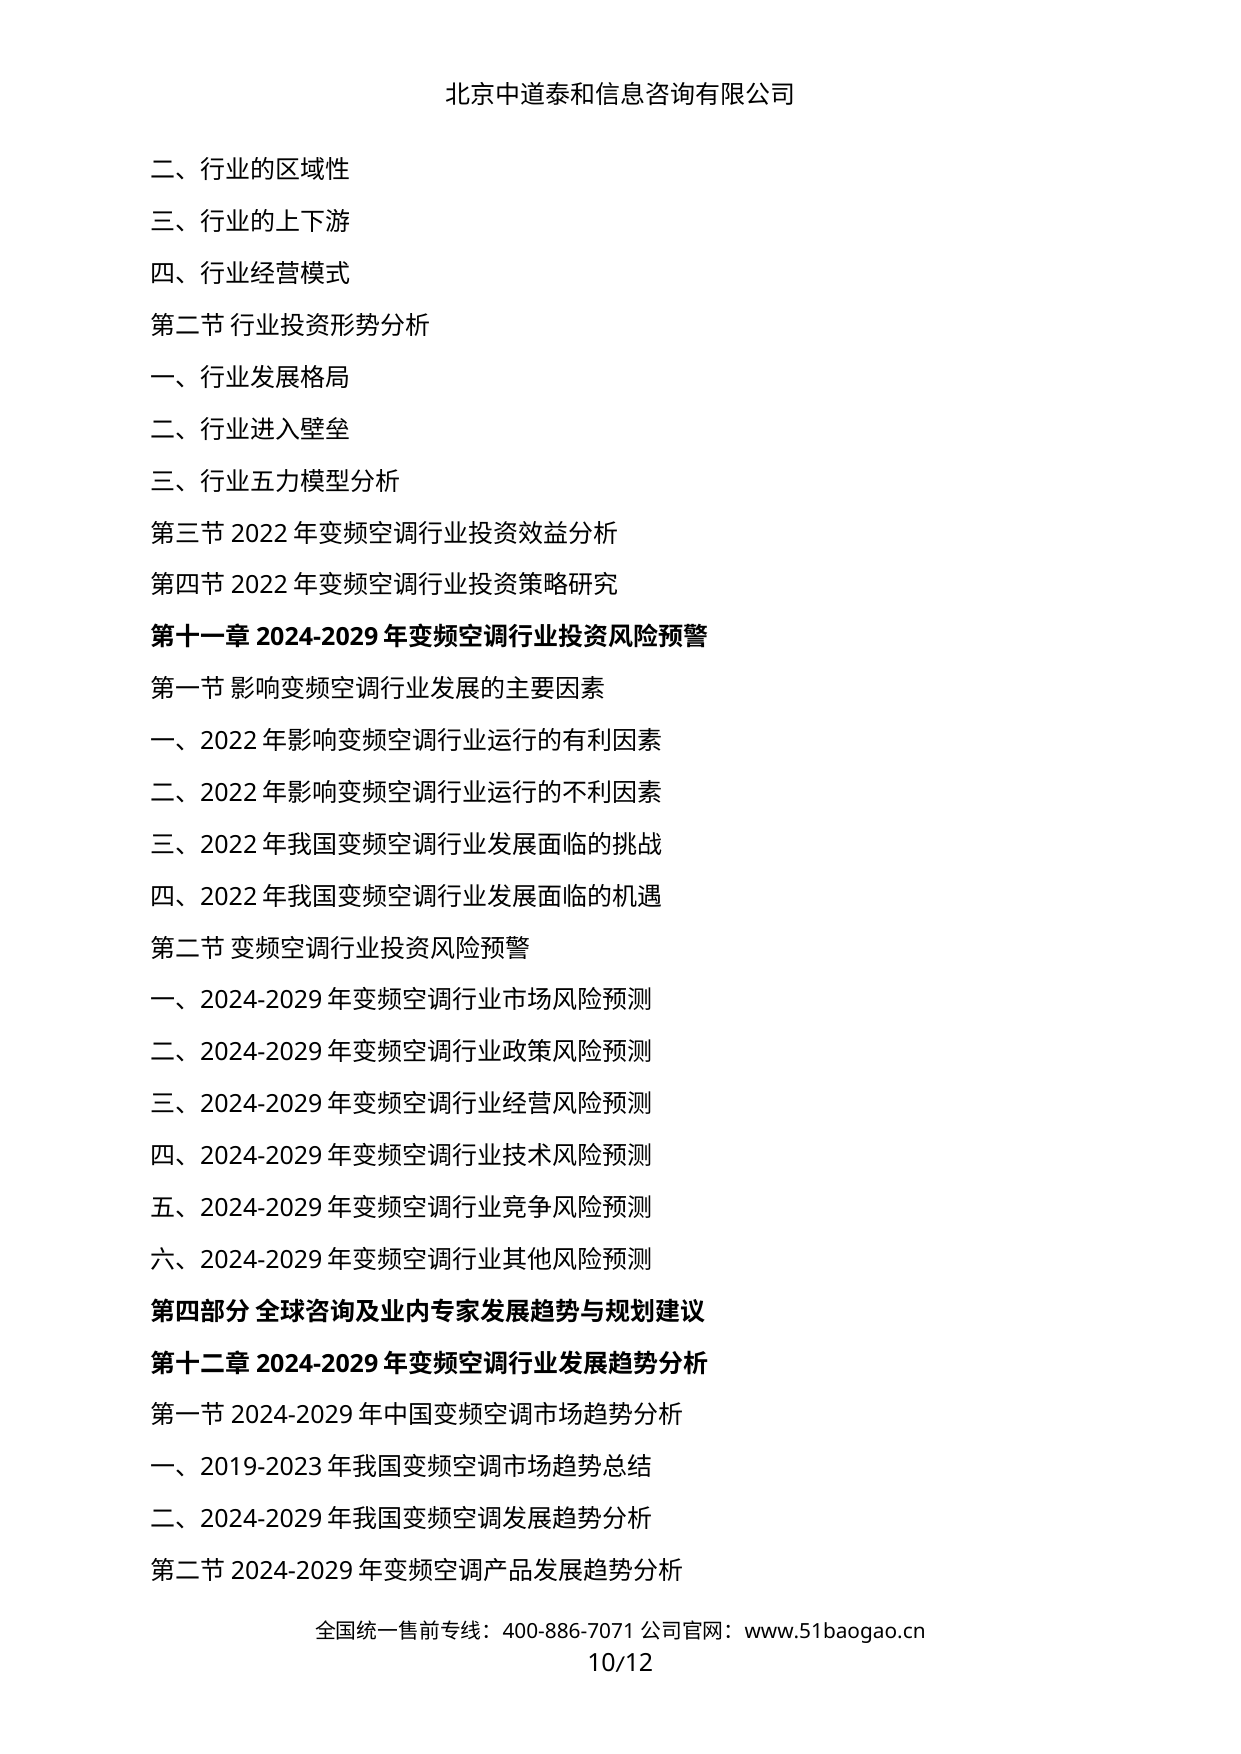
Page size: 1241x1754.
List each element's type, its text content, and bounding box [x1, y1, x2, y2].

text 二、行业的区域性 [150, 150, 1090, 186]
text 第二节 行业投资形势分析 [150, 306, 1090, 342]
text 四、2022年我国变频空调行业发展面临的机遇 [150, 876, 1090, 912]
text 二、行业进入壁垒 [150, 409, 1090, 446]
text 第四节 2022年变频空调行业投资策略研究 [150, 565, 1090, 601]
text 一、2024-2029年变频空调行业市场风险预测 [150, 980, 1090, 1016]
text 二、2024-2029年我国变频空调发展趋势分析 [150, 1499, 1090, 1535]
text 一、2022年影响变频空调行业运行的有利因素 [150, 721, 1090, 757]
text 第十二章 2024-2029年变频空调行业发展趋势分析 [150, 1343, 1090, 1379]
text 第二节 变频空调行业投资风险预警 [150, 928, 1090, 964]
text 三、2022年我国变频空调行业发展面临的挑战 [150, 824, 1090, 861]
text 一、2019-2023年我国变频空调市场趋势总结 [150, 1447, 1090, 1483]
text 二、2022年影响变频空调行业运行的不利因素 [150, 772, 1090, 809]
text 三、2024-2029年变频空调行业经营风险预测 [150, 1084, 1090, 1120]
text 第一节 影响变频空调行业发展的主要因素 [150, 669, 1090, 705]
text 五、2024-2029年变频空调行业竞争风险预测 [150, 1187, 1090, 1224]
text 二、2024-2029年变频空调行业政策风险预测 [150, 1032, 1090, 1068]
text 三、行业的上下游 [150, 202, 1090, 238]
text 一、行业发展格局 [150, 357, 1090, 394]
text 第二节 2024-2029年变频空调产品发展趋势分析 [150, 1551, 1090, 1587]
text 第三节 2022年变频空调行业投资效益分析 [150, 513, 1090, 549]
text 第四部分 全球咨询及业内专家发展趋势与规划建议 [150, 1291, 1090, 1327]
text 第一节 2024-2029年中国变频空调市场趋势分析 [150, 1395, 1090, 1431]
text 三、行业五力模型分析 [150, 461, 1090, 497]
text 六、2024-2029年变频空调行业其他风险预测 [150, 1239, 1090, 1276]
text 四、2024-2029年变频空调行业技术风险预测 [150, 1136, 1090, 1172]
text 四、行业经营模式 [150, 254, 1090, 290]
text 第十一章 2024-2029年变频空调行业投资风险预警 [150, 617, 1090, 653]
